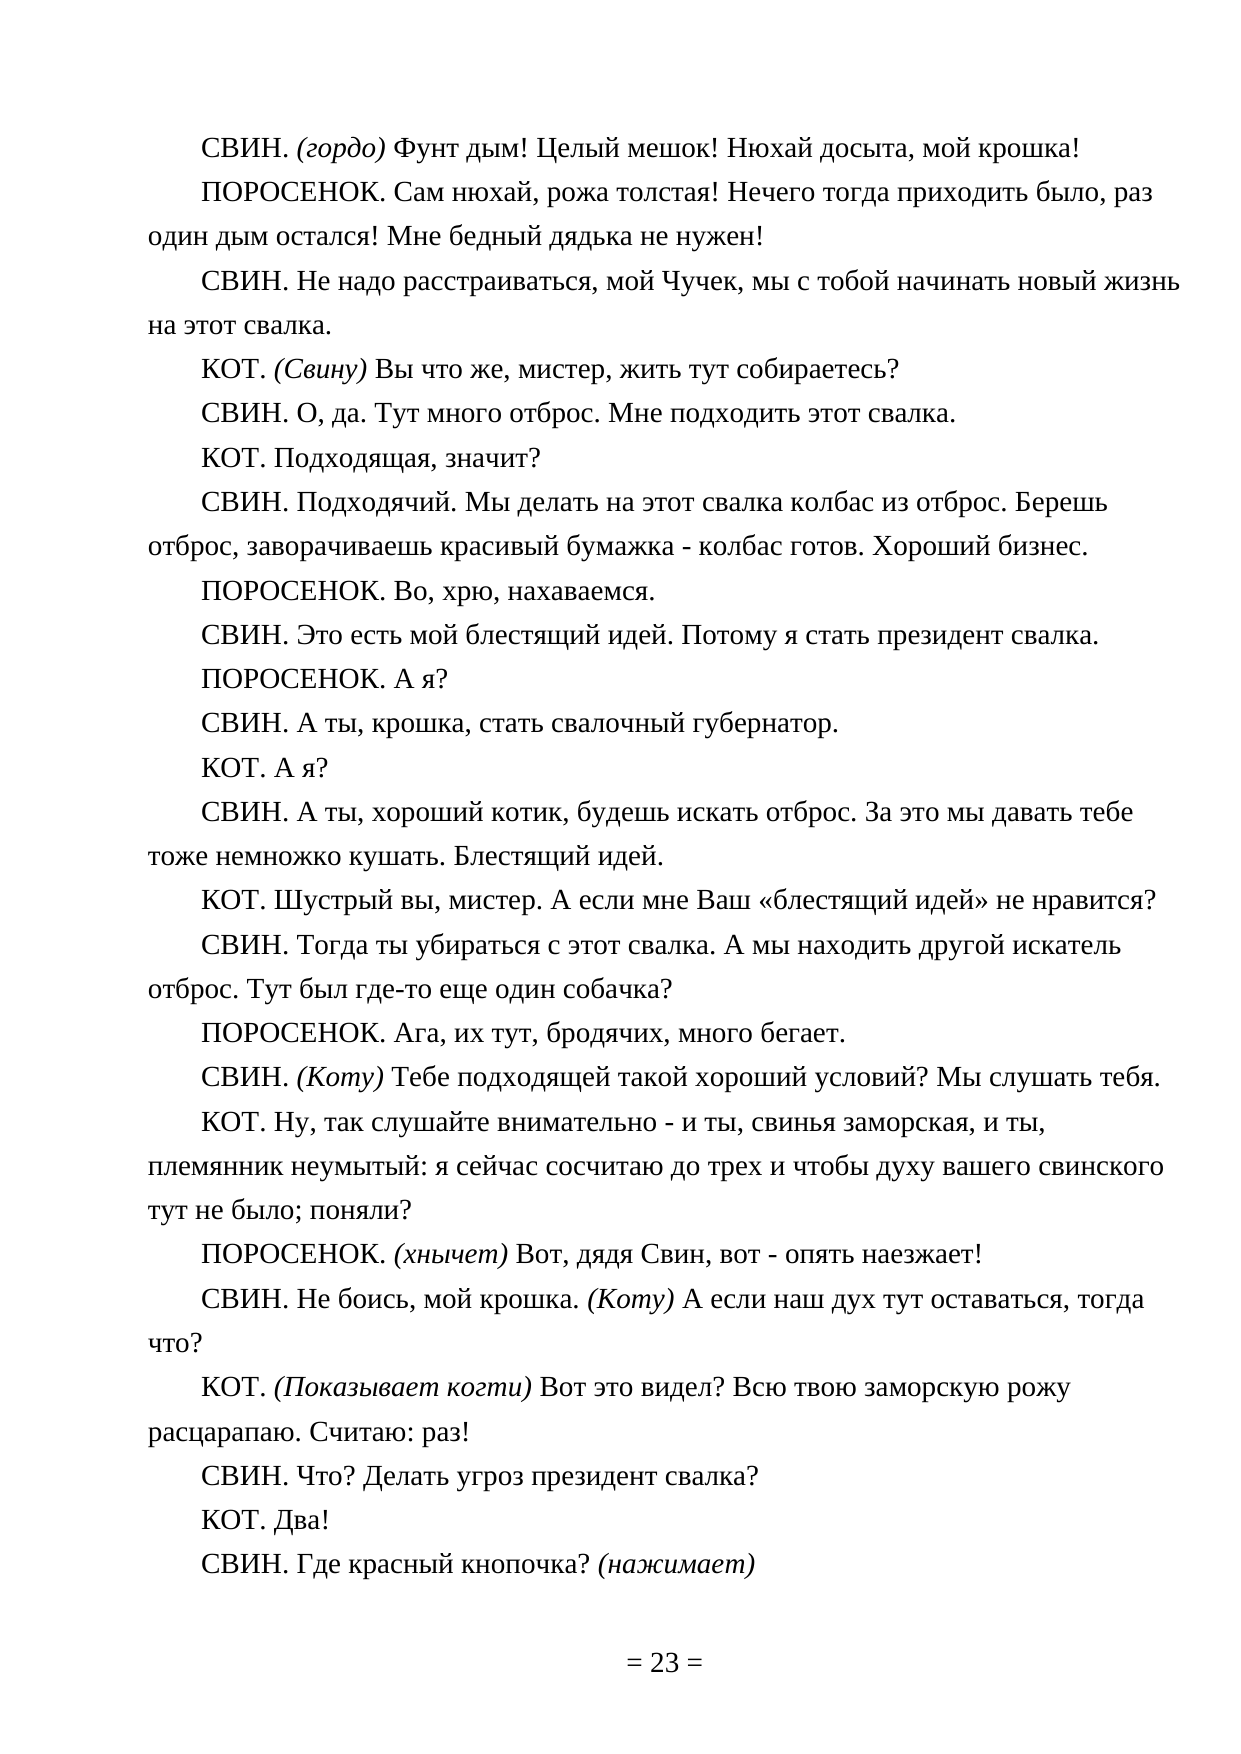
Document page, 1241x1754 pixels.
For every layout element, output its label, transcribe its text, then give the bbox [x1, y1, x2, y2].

text КОТ. Подходящая, значит? [148, 440, 1181, 473]
text СВИН. (гордо) Фунт дым! Целый мешок! Нюхай досыта, мой крошка! [148, 130, 1181, 163]
text КОТ. А я? [148, 750, 1181, 783]
text КОТ. (Показывает когти) Вот это видел? Всю твою заморскую рожу расцарапаю. Считаю: раз! [148, 1369, 1181, 1447]
text ПОРОСЕНОК. Сам нюхай, рожа толстая! Нечего тогда приходить было, раз один дым остался! Мне бедный дядька не нужен! [148, 174, 1181, 252]
text СВИН. О, да. Тут много отброс. Мне подходить этот свалка. [148, 396, 1181, 429]
text СВИН. (Коту) Тебе подходящей такой хороший условий? Мы слушать тебя. [148, 1059, 1181, 1093]
text СВИН. Это есть мой блестящий идей. Потому я стать президент свалка. [148, 617, 1181, 650]
text ПОРОСЕНОК. (хнычет) Вот, дядя Свин, вот - опять наезжает! [148, 1237, 1181, 1270]
text КОТ. Ну, так слушайте внимательно - и ты, свинья заморская, и ты, племянник неумытый: я сейчас сосчитаю до трех и чтобы духу вашего свинского тут не было; поняли? [148, 1104, 1181, 1226]
text КОТ. Шустрый вы, мистер. А если мне Ваш «блестящий идей» не нравится? [148, 882, 1181, 916]
text СВИН. Не боись, мой крошка. (Коту) А если наш дух тут оставаться, тогда что? [148, 1281, 1181, 1359]
text СВИН. Что? Делать угроз президент свалка? [148, 1458, 1181, 1492]
text КОТ. Два! [148, 1502, 1181, 1536]
text СВИН. Подходячий. Мы делать на этот свалка колбас из отброс. Берешь отброс, заворачиваешь красивый бумажка - колбас готов. Хороший бизнес. [148, 484, 1181, 562]
text СВИН. Где красный кнопочка? (нажимает) [148, 1547, 1181, 1580]
text ПОРОСЕНОК. А я? [148, 661, 1181, 695]
text ПОРОСЕНОК. Во, хрю, нахаваемся. [148, 573, 1181, 606]
text ПОРОСЕНОК. Ага, их тут, бродячих, много бегает. [148, 1015, 1181, 1049]
text СВИН. А ты, крошка, стать свалочный губернатор. [148, 705, 1181, 739]
text СВИН. Тогда ты убираться с этот свалка. А мы находить другой искатель отброс. Тут был где-то еще один собачка? [148, 927, 1181, 1004]
text КОТ. (Свину) Вы что же, мистер, жить тут собираетесь? [148, 351, 1181, 385]
text СВИН. А ты, хороший котик, будешь искать отброс. За это мы давать тебе тоже немножко кушать. Блестящий идей. [148, 794, 1181, 872]
text СВИН. Не надо расстраиваться, мой Чучек, мы с тобой начинать новый жизнь на этот свалка. [148, 263, 1181, 341]
